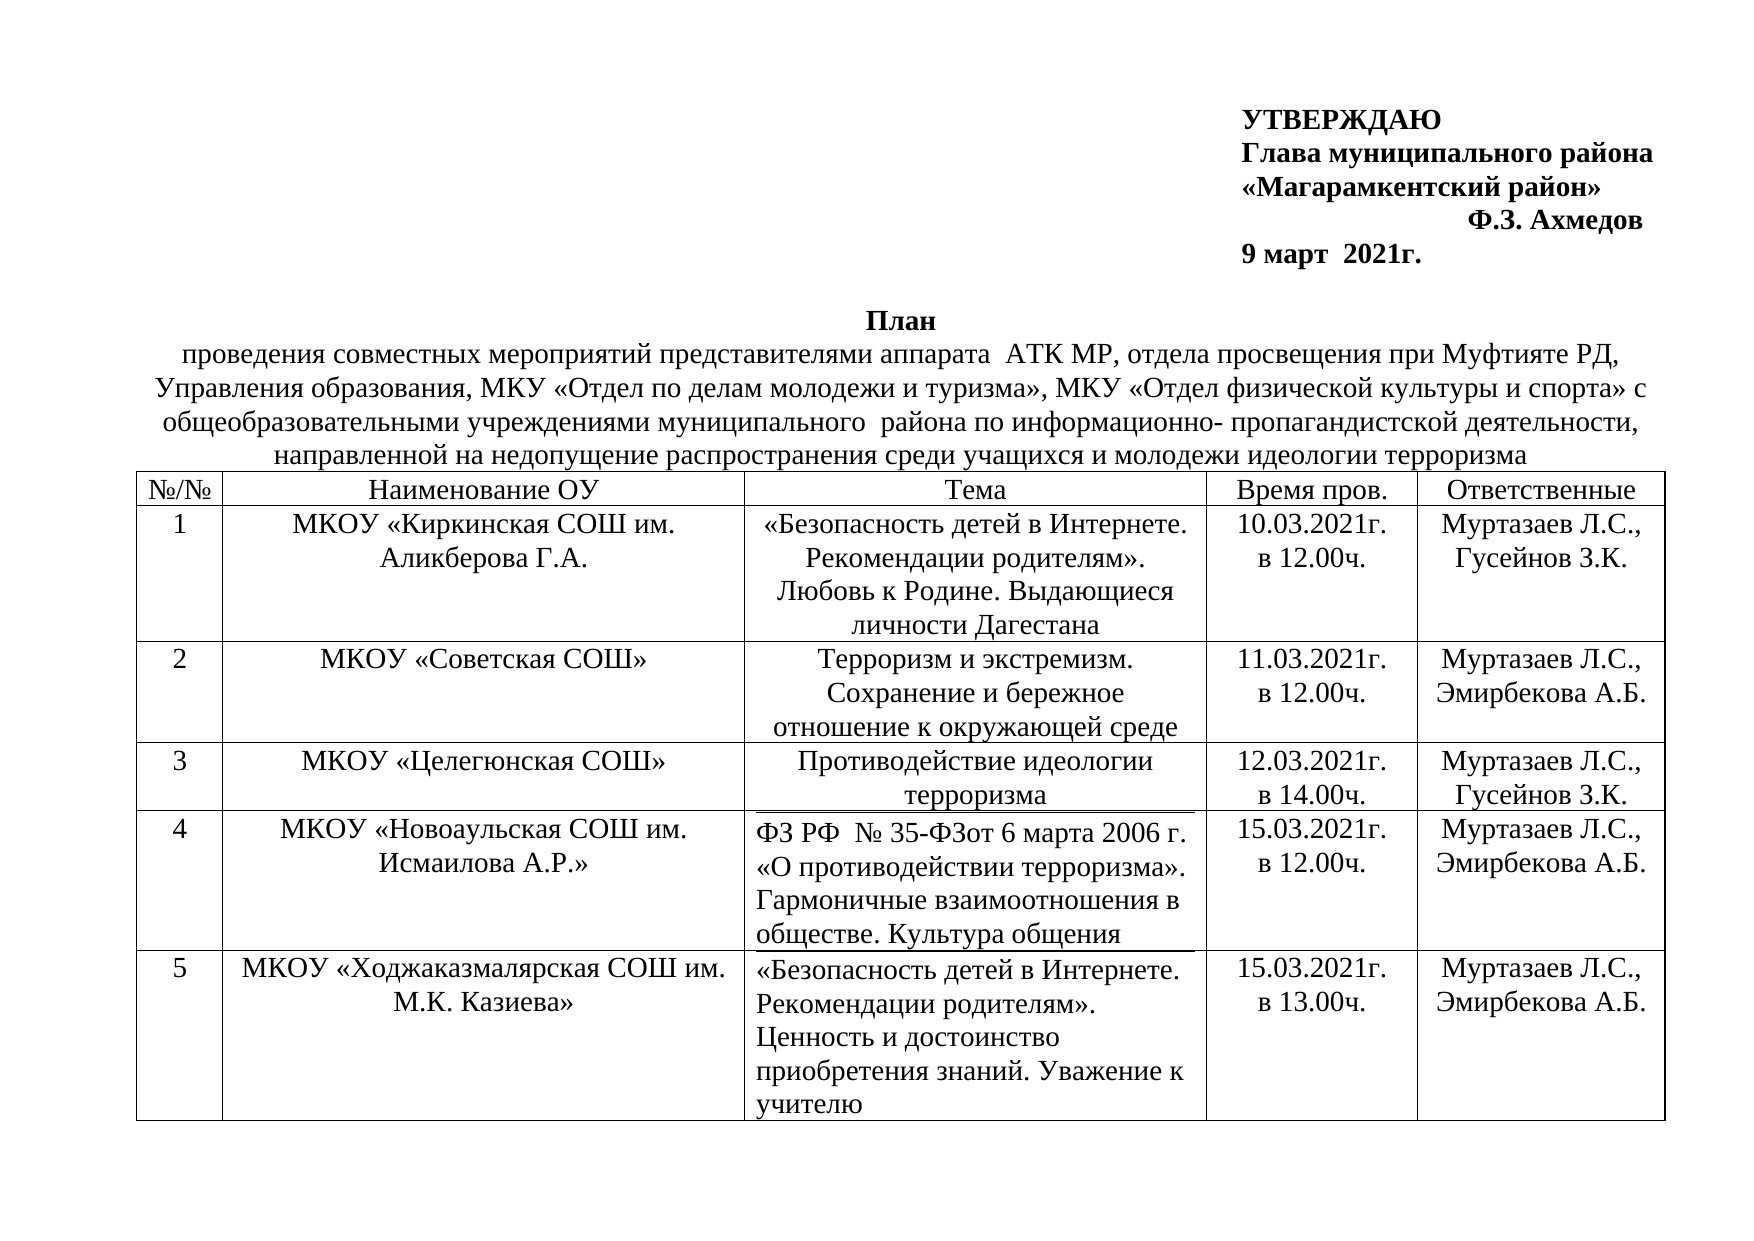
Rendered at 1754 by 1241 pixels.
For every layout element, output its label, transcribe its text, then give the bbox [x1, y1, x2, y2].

table_cell «Безопасность детей в Интернете. Рекомендации родителям». Ценность и достоинство приобретения знаний. Уважение к учителю [745, 951, 1206, 1120]
table_cell 15.03.2021г. в 12.00ч. [1207, 811, 1417, 949]
table_cell 11.03.2021г. в 12.00ч. [1207, 642, 1417, 742]
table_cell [1418, 951, 1664, 1120]
text проведения совместных мероприятий представителями аппарата АТК МР, отдела просвещения при Муфтияте РД, Управления образования, МКУ «Отдел по делам молодежи и туризма», МКУ «Отдел физической культуры и спорта» с общеобразовательными учреждениями муниципального района по информационно- пропагандистской деятельности, направленной на недопущение распространения среди учащихся и молодежи идеологии терроризма [148, 337, 1654, 471]
table_cell МКОУ «Советская СОШ» [223, 642, 744, 742]
table_header Время пров. [1207, 472, 1417, 505]
table_cell Муртазаев Л.С., Эмирбекова А.Б. [1418, 811, 1664, 949]
table_cell 4 [137, 811, 222, 949]
table_cell «Безопасность детей в Интернете. Рекомендации родителям». Любовь к Родине. Выдающиеся личности Дагестана [745, 506, 1206, 641]
table_cell 2 [137, 642, 222, 742]
table_cell МКОУ «Ходжаказмалярская СОШ им. М.К. Казиева» [223, 951, 744, 1120]
table_cell МКОУ «Целегюнская СОШ» [223, 743, 744, 810]
table_cell 1 [137, 506, 222, 641]
table_header Ответственные [1418, 472, 1664, 505]
table_cell МКОУ «Киркинская СОШ им. Аликберова Г.А. [223, 506, 744, 641]
table_cell 15.03.2021г. в 13.00ч. [1207, 951, 1417, 1120]
text Глава муниципального района [148, 135, 1654, 169]
table_cell Терроризм и экстремизм. Сохранение и бережное отношение к окружающей среде [745, 642, 1206, 742]
table_cell 12.03.2021г. в 14.00ч. [1207, 743, 1417, 810]
table_cell Противодействие идеологии терроризма [745, 743, 1206, 810]
text УТВЕРЖДАЮ [148, 102, 1654, 135]
table_header Тема [745, 472, 1206, 505]
table_cell 10.03.2021г. в 12.00ч. [1207, 506, 1417, 641]
table_cell МКОУ «Новоаульская СОШ им. Исмаилова А.Р.» [223, 811, 744, 949]
text План [148, 303, 1654, 337]
text Ф.З. Ахмедов [148, 202, 1654, 236]
table_cell Муртазаев Л.С., Эмирбекова А.Б. [1418, 642, 1664, 742]
text «Магарамкентский район» [148, 169, 1654, 202]
table_cell ФЗ РФ № 35-ФЗот 6 марта 2006 г. «О противодействии терроризма». Гармоничные взаимоотношения в обществе. Культура общения [745, 811, 1206, 949]
table_cell Муртазаев Л.С., Гусейнов З.К. [1418, 506, 1664, 641]
table_cell 3 [137, 743, 222, 810]
table_cell 5 [137, 951, 222, 1120]
text 9 март 2021г. [148, 236, 1654, 269]
table_cell Муртазаев Л.С., Гусейнов З.К. [1418, 743, 1664, 810]
table_header №/№ [137, 472, 222, 505]
table_header Наименование ОУ [223, 472, 744, 505]
